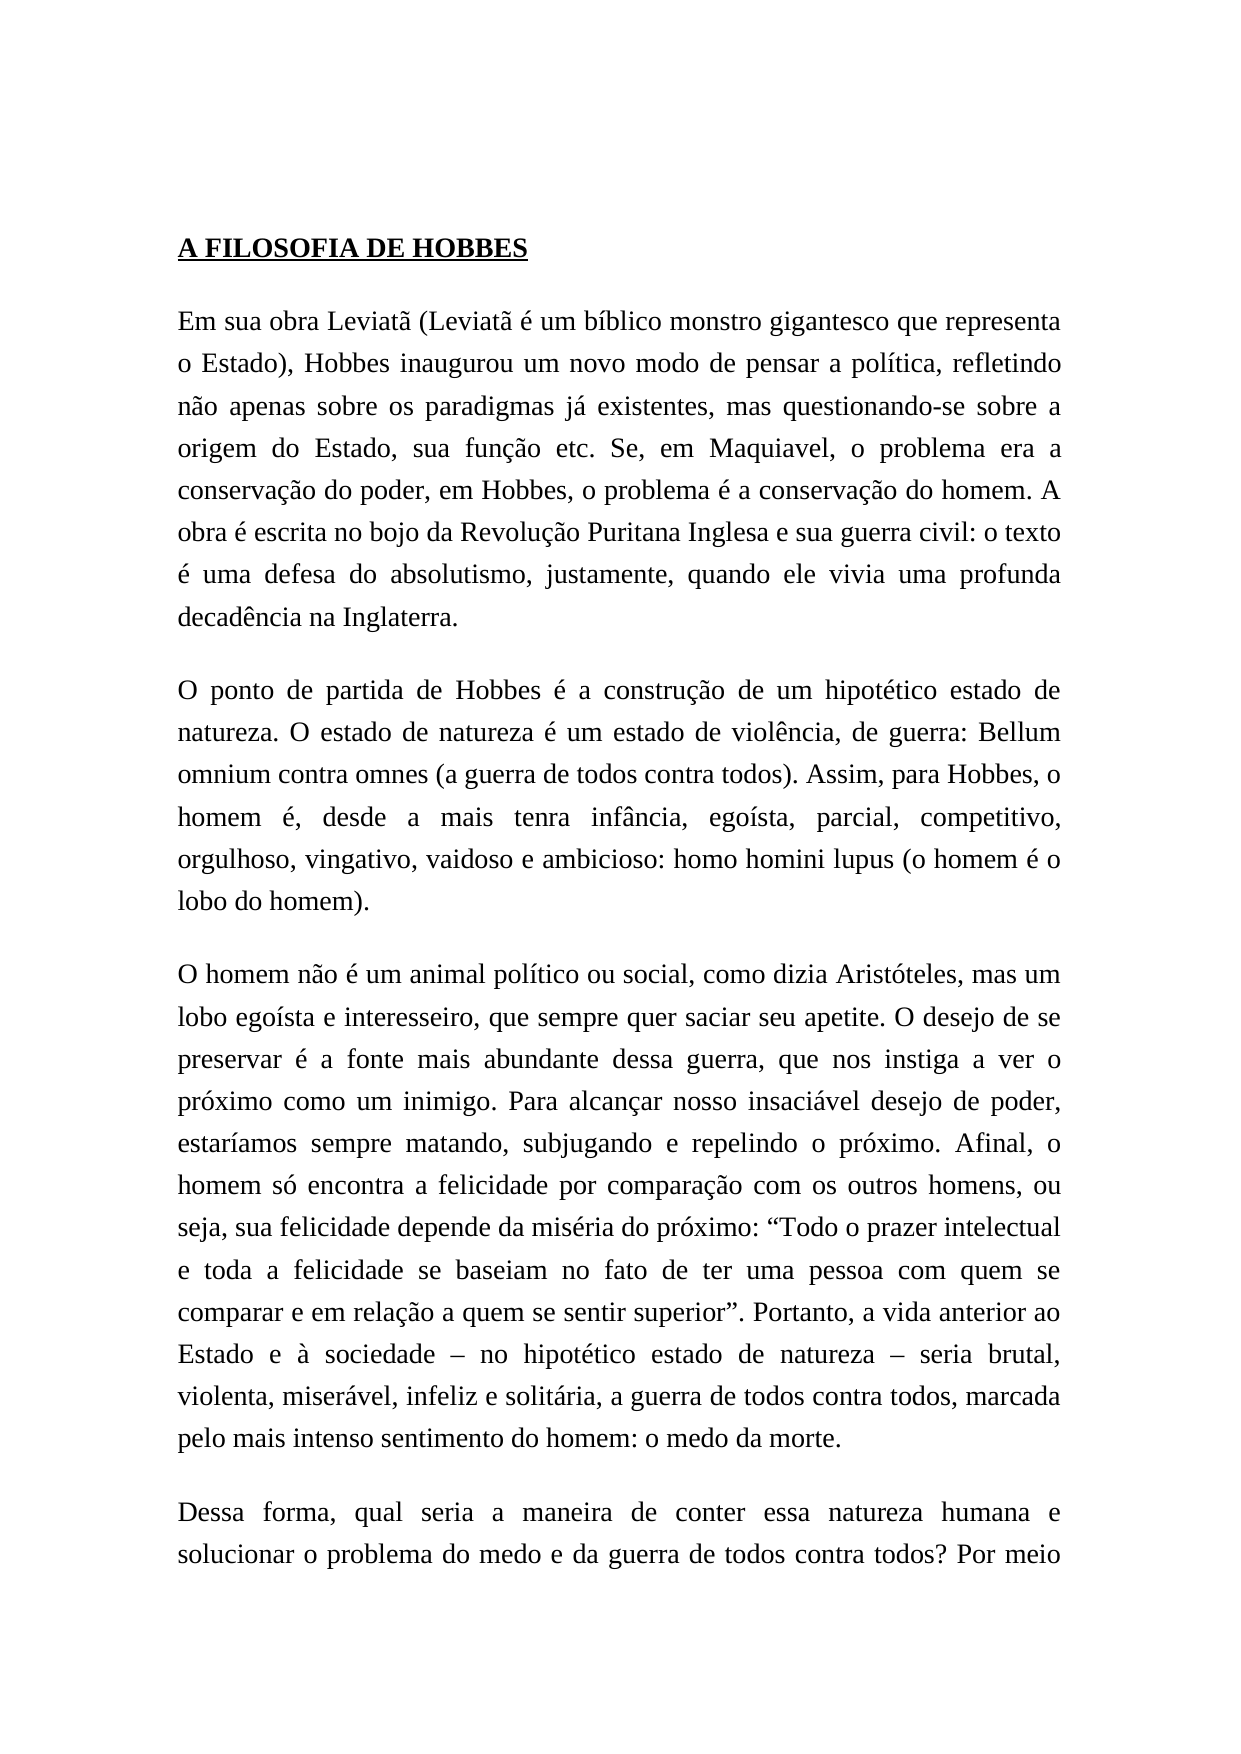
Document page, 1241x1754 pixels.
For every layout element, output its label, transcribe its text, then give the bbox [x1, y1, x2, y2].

text Em sua obra Leviatã (Leviatã é um bíblico monstro gigantesco que representa o Estado), Hobbes inaugurou um novo modo de pensar a política, refletindo não apenas sobre os paradigmas já existentes, mas questionando-se sobre a origem do Estado, sua função etc. Se, em Maquiavel, o problema era a conservação do poder, em Hobbes, o problema é a conservação do homem. A obra é escrita no bojo da Revolução Puritana Inglesa e sua guerra civil: o texto é uma defesa do absolutismo, justamente, quando ele vivia uma profunda decadência na Inglaterra. [177, 294, 1063, 632]
text A FILOSOFIA DE HOBBES [177, 221, 1063, 263]
text O homem não é um animal político ou social, como dizia Aristóteles, mas um lobo egoísta e interesseiro, que sempre quer saciar seu apetite. O desejo de se preservar é a fonte mais abundante dessa guerra, que nos instiga a ver o próximo como um inimigo. Para alcançar nosso insaciável desejo de poder, estaríamos sempre matando, subjugando e repelindo o próximo. Afinal, o homem só encontra a felicidade por comparação com os outros homens, ou seja, sua felicidade depende da miséria do próximo: “Todo o prazer intelectual e toda a felicidade se baseiam no fato de ter uma pessoa com quem se comparar e em relação a quem se sentir superior”. Portanto, a vida anterior ao Estado e à sociedade – no hipotético estado de natureza – seria brutal, violenta, miserável, infeliz e solitária, a guerra de todos contra todos, marcada pelo mais intenso sentimento do homem: o medo da morte. [177, 948, 1063, 1454]
text O ponto de partida de Hobbes é a construção de um hipotético estado de natureza. O estado de natureza é um estado de violência, de guerra: Bellum omnium contra omnes (a guerra de todos contra todos). Assim, para Hobbes, o homem é, desde a mais tenra infância, egoísta, parcial, competitivo, orgulhoso, vingativo, vaidoso e ambicioso: homo homini lupus (o homem é o lobo do homem). [177, 663, 1063, 916]
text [177, 1485, 1063, 1569]
